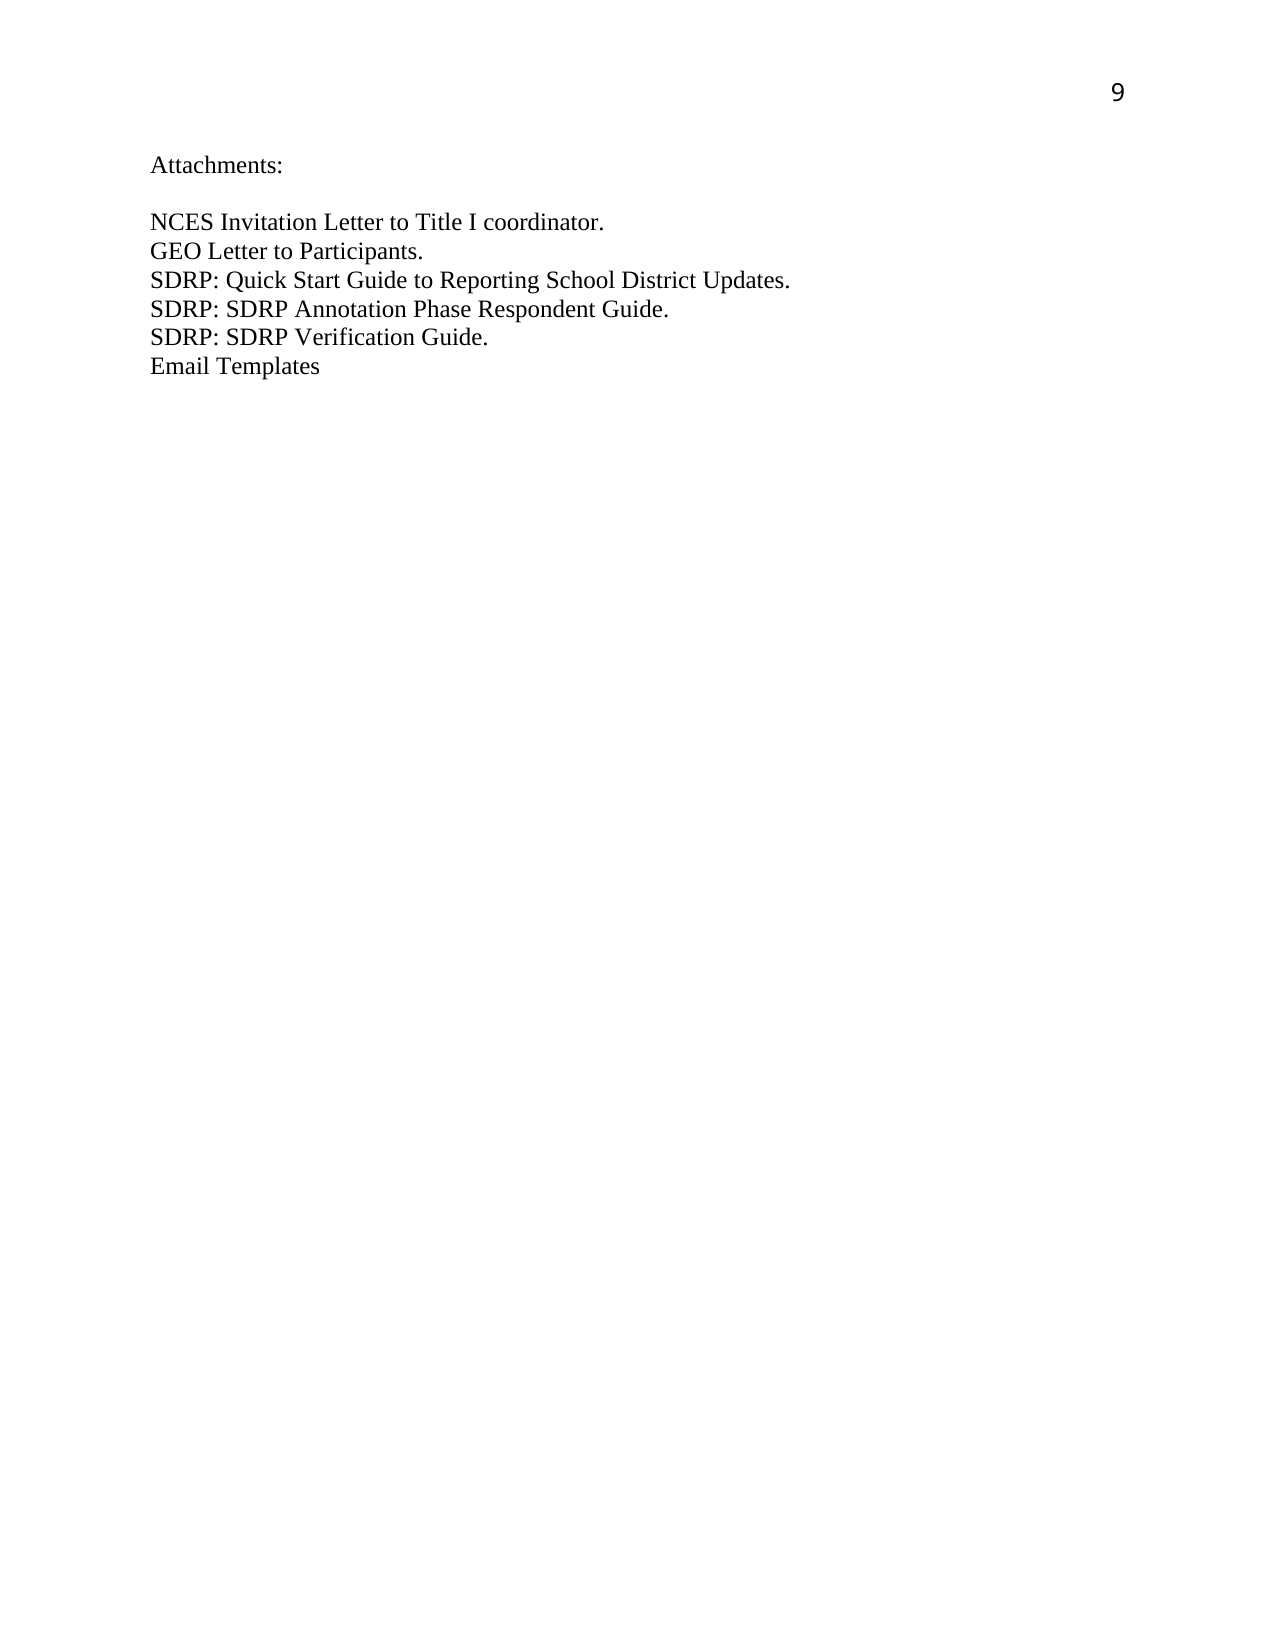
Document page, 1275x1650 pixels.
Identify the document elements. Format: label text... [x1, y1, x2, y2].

text SDRP: Quick Start Guide to Reporting School District Updates. [150, 265, 1200, 294]
text SDRP: SDRP Verification Guide. [150, 322, 1200, 351]
text GEO Letter to Participants. [150, 236, 1200, 265]
text Attachments: [150, 150, 1125, 179]
text Email Templates [150, 351, 1200, 380]
text NCES Invitation Letter to Title I coordinator. [150, 207, 1200, 236]
text SDRP: SDRP Annotation Phase Respondent Guide. [150, 294, 1200, 322]
